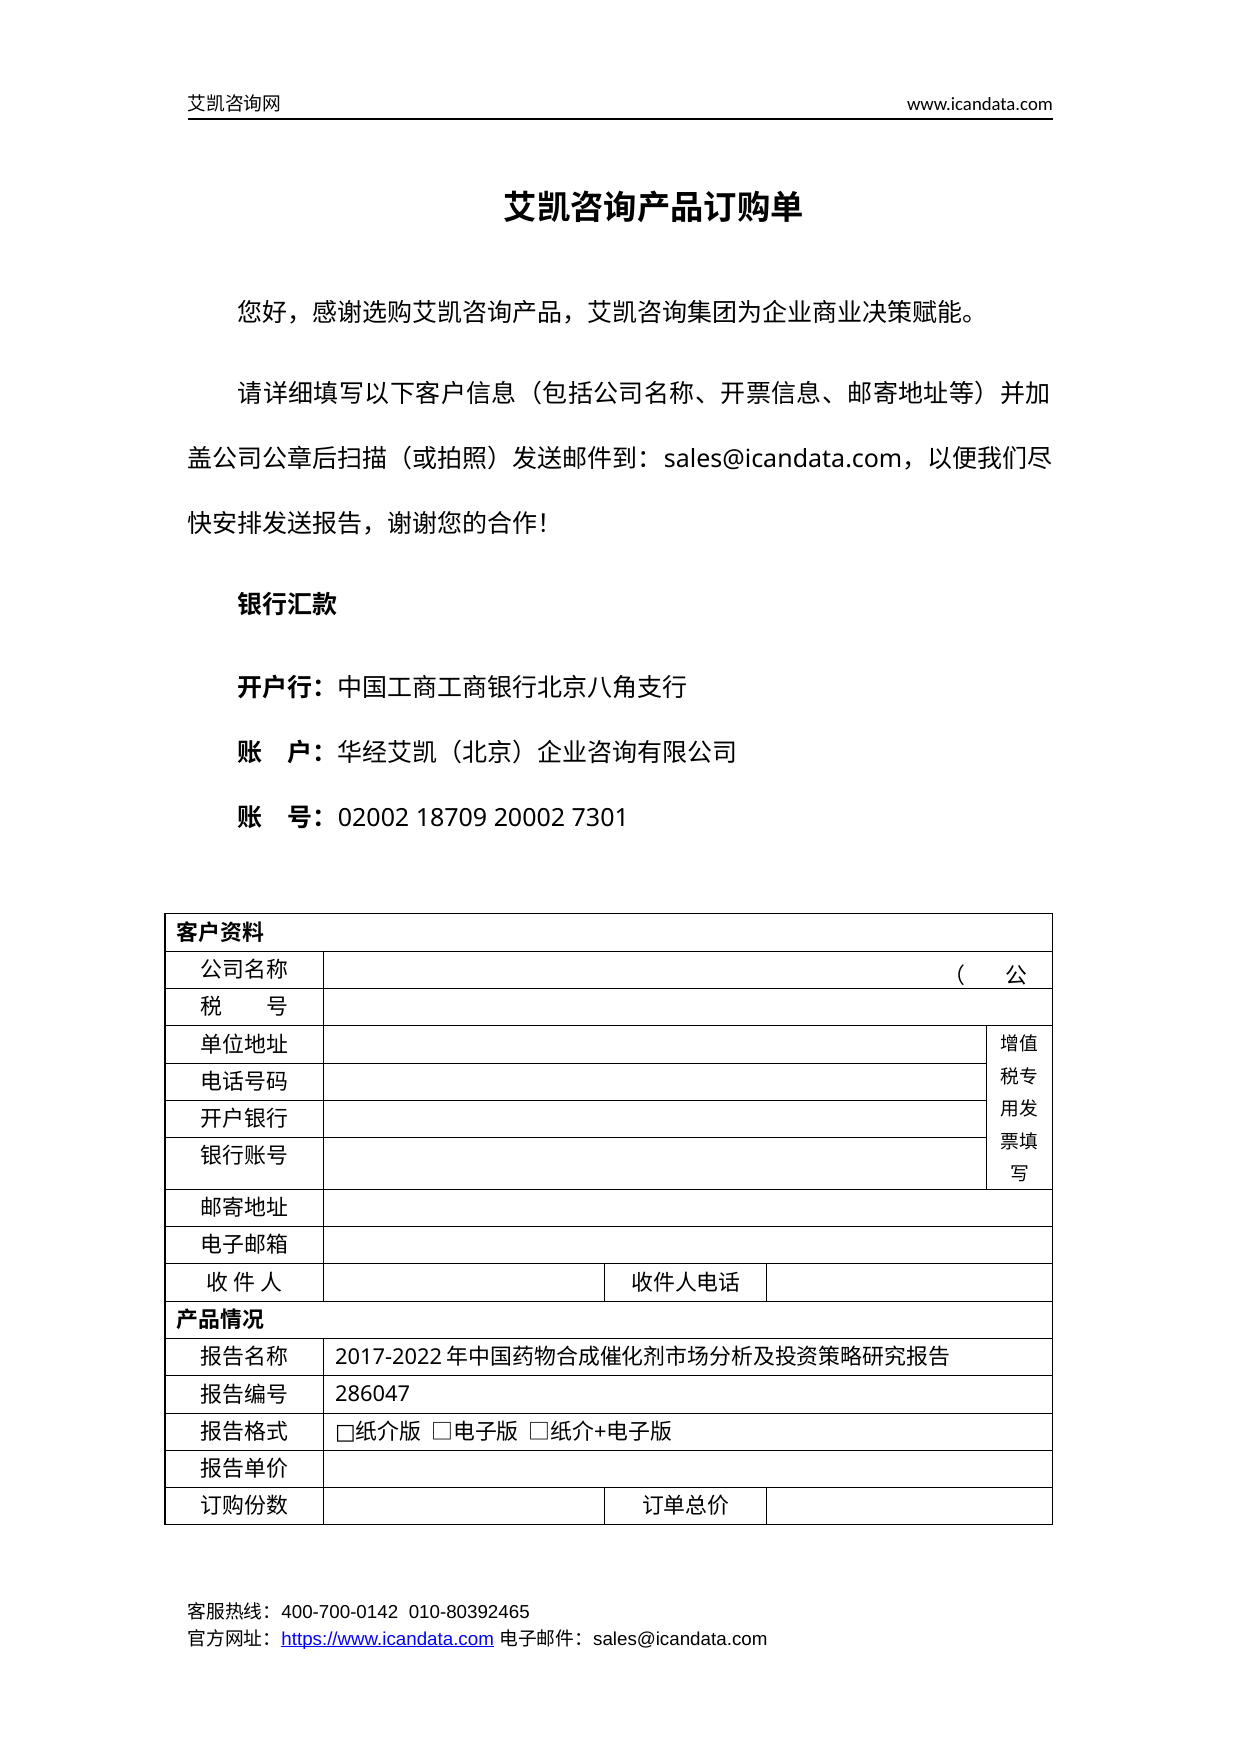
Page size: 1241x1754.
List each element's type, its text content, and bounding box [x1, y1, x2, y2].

text 账 号：02002 18709 20002 7301 [187, 783, 1053, 848]
text 您好，感谢选购艾凯咨询产品，艾凯咨询集团为企业商业决策赋能。 [187, 278, 1053, 343]
table_cell 报告单价 [166, 1451, 323, 1487]
table_cell 2017-2022年中国药物合成催化剂市场分析及投资策略研究报告 [324, 1339, 1052, 1375]
table_cell 产品情况 [166, 1302, 1052, 1338]
table_cell 电话号码 [166, 1064, 323, 1100]
table_cell □纸介版 □电子版 □纸介+电子版 [324, 1414, 1052, 1450]
table_cell 报告编号 [166, 1376, 323, 1412]
table_cell 报告名称 [166, 1339, 323, 1375]
table_cell [324, 1064, 986, 1100]
table_cell 收 件 人 [166, 1264, 323, 1301]
table_cell [324, 1190, 1052, 1226]
table_cell 收件人电话 [605, 1264, 766, 1301]
table_cell [324, 1264, 604, 1301]
table_cell 订购份数 [166, 1488, 323, 1524]
table_cell [767, 1488, 1052, 1524]
table_cell 订单总价 [605, 1488, 766, 1524]
table_cell [324, 952, 1052, 988]
text 账 户：华经艾凯（北京）企业咨询有限公司 [187, 718, 1053, 783]
table_cell 邮寄地址 [166, 1190, 323, 1226]
table_cell 增值税专用发票填写 [987, 1026, 1052, 1189]
table_cell 报告格式 [166, 1414, 323, 1450]
table_cell [324, 1488, 604, 1524]
table_cell 单位地址 [166, 1026, 323, 1062]
table_cell 银行账号 [166, 1138, 323, 1189]
table_cell [324, 1101, 986, 1137]
table_header 客户资料 [166, 914, 1052, 951]
table_cell [324, 1026, 986, 1062]
table_cell 开户银行 [166, 1101, 323, 1137]
table_cell 公司名称 [166, 952, 323, 988]
text 开户行：中国工商工商银行北京八角支行 [187, 653, 1053, 718]
table_cell [767, 1264, 1052, 1301]
table_cell 电子邮箱 [166, 1227, 323, 1263]
table_cell [324, 1227, 1052, 1263]
table_cell 税 号 [166, 989, 323, 1025]
table_cell [324, 989, 1052, 1025]
table_cell [324, 1451, 1052, 1487]
text 请详细填写以下客户信息（包括公司名称、开票信息、邮寄地址等）并加盖公司公章后扫描（或拍照）发送邮件到：sales@icandata.com，以便我们尽快安排发送报告，谢谢您的合作！ [187, 359, 1053, 554]
text 银行汇款 [187, 570, 1053, 635]
table_cell 286047 [324, 1376, 1052, 1412]
text 艾凯咨询产品订购单 [187, 172, 1053, 237]
table_cell [324, 1138, 986, 1189]
